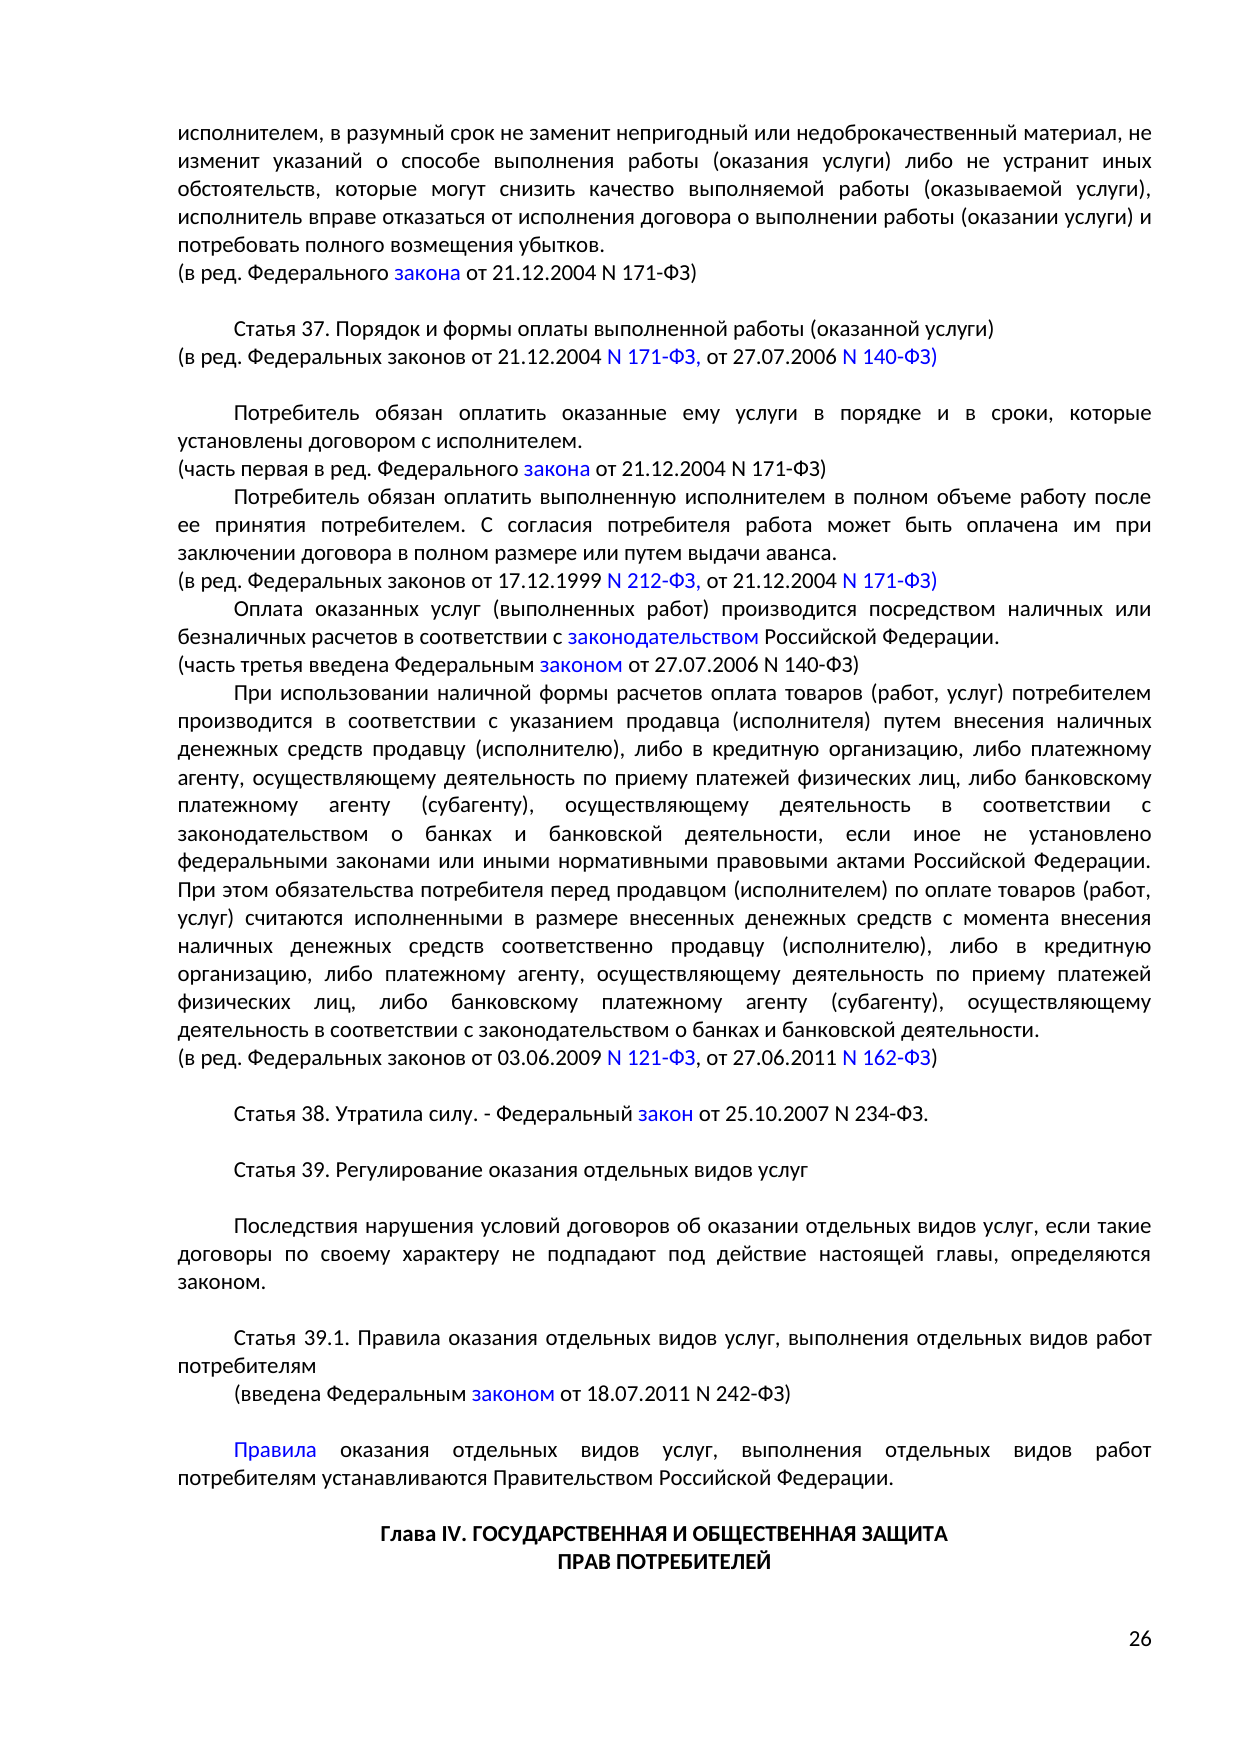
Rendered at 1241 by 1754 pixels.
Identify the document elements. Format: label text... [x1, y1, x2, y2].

title Глава IV. ГОСУДАРСТВЕННАЯ И ОБЩЕСТВЕННАЯ ЗАЩИТА [177, 1519, 1152, 1547]
text (в ред. Федеральных законов от 03.06.2009 N 121-ФЗ, от 27.06.2011 N 162-ФЗ) [177, 1043, 1152, 1071]
text Правила оказания отдельных видов услуг, выполнения отдельных видов работ потребителям устанавливаются Правительством Российской Федерации. [177, 1435, 1152, 1491]
title ПРАВ ПОТРЕБИТЕЛЕЙ [177, 1547, 1152, 1575]
text Статья 38. Утратила силу. - Федеральный закон от 25.10.2007 N 234-ФЗ. [177, 1099, 1152, 1127]
text Статья 39. Регулирование оказания отдельных видов услуг [177, 1155, 1152, 1183]
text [177, 118, 1152, 258]
text Статья 39.1. Правила оказания отдельных видов услуг, выполнения отдельных видов работ потребителям [177, 1323, 1152, 1379]
text Потребитель обязан оплатить оказанные ему услуги в порядке и в сроки, которые установлены договором с исполнителем. [177, 398, 1152, 454]
text Оплата оказанных услуг (выполненных работ) производится посредством наличных или безналичных расчетов в соответствии с законодательством Российской Федерации. [177, 594, 1152, 651]
text При использовании наличной формы расчетов оплата товаров (работ, услуг) потребителем производится в соответствии с указанием продавца (исполнителя) путем внесения наличных денежных средств продавцу (исполнителю), либо в кредитную организацию, либо платежному агенту, осуществляющему деятельность по приему платежей физических лиц, либо банковскому платежному агенту (субагенту), осуществляющему деятельность в соответствии с законодательством о банках и банковской деятельности, если иное не установлено федеральными законами или иными нормативными правовыми актами Российской Федерации. При этом обязательства потребителя перед продавцом (исполнителем) по оплате товаров (работ, услуг) считаются исполненными в размере внесенных денежных средств с момента внесения наличных денежных средств соответственно продавцу (исполнителю), либо в кредитную организацию, либо платежному агенту, осуществляющему деятельность по приему платежей физических лиц, либо банковскому платежному агенту (субагенту), осуществляющему деятельность в соответствии с законодательством о банках и банковской деятельности. [177, 678, 1152, 1043]
text (введена Федеральным законом от 18.07.2011 N 242-ФЗ) [177, 1379, 1152, 1407]
text Статья 37. Порядок и формы оплаты выполненной работы (оказанной услуги) [177, 314, 1152, 342]
text (часть первая в ред. Федерального закона от 21.12.2004 N 171-ФЗ) [177, 454, 1152, 482]
text (в ред. Федерального закона от 21.12.2004 N 171-ФЗ) [177, 258, 1152, 286]
text Последствия нарушения условий договоров об оказании отдельных видов услуг, если такие договоры по своему характеру не подпадают под действие настоящей главы, определяются законом. [177, 1211, 1152, 1295]
text (в ред. Федеральных законов от 21.12.2004 N 171-ФЗ, от 27.07.2006 N 140-ФЗ) [177, 342, 1152, 370]
text (в ред. Федеральных законов от 17.12.1999 N 212-ФЗ, от 21.12.2004 N 171-ФЗ) [177, 566, 1152, 594]
text Потребитель обязан оплатить выполненную исполнителем в полном объеме работу после ее принятия потребителем. С согласия потребителя работа может быть оплачена им при заключении договора в полном размере или путем выдачи аванса. [177, 482, 1152, 566]
text (часть третья введена Федеральным законом от 27.07.2006 N 140-ФЗ) [177, 651, 1152, 678]
